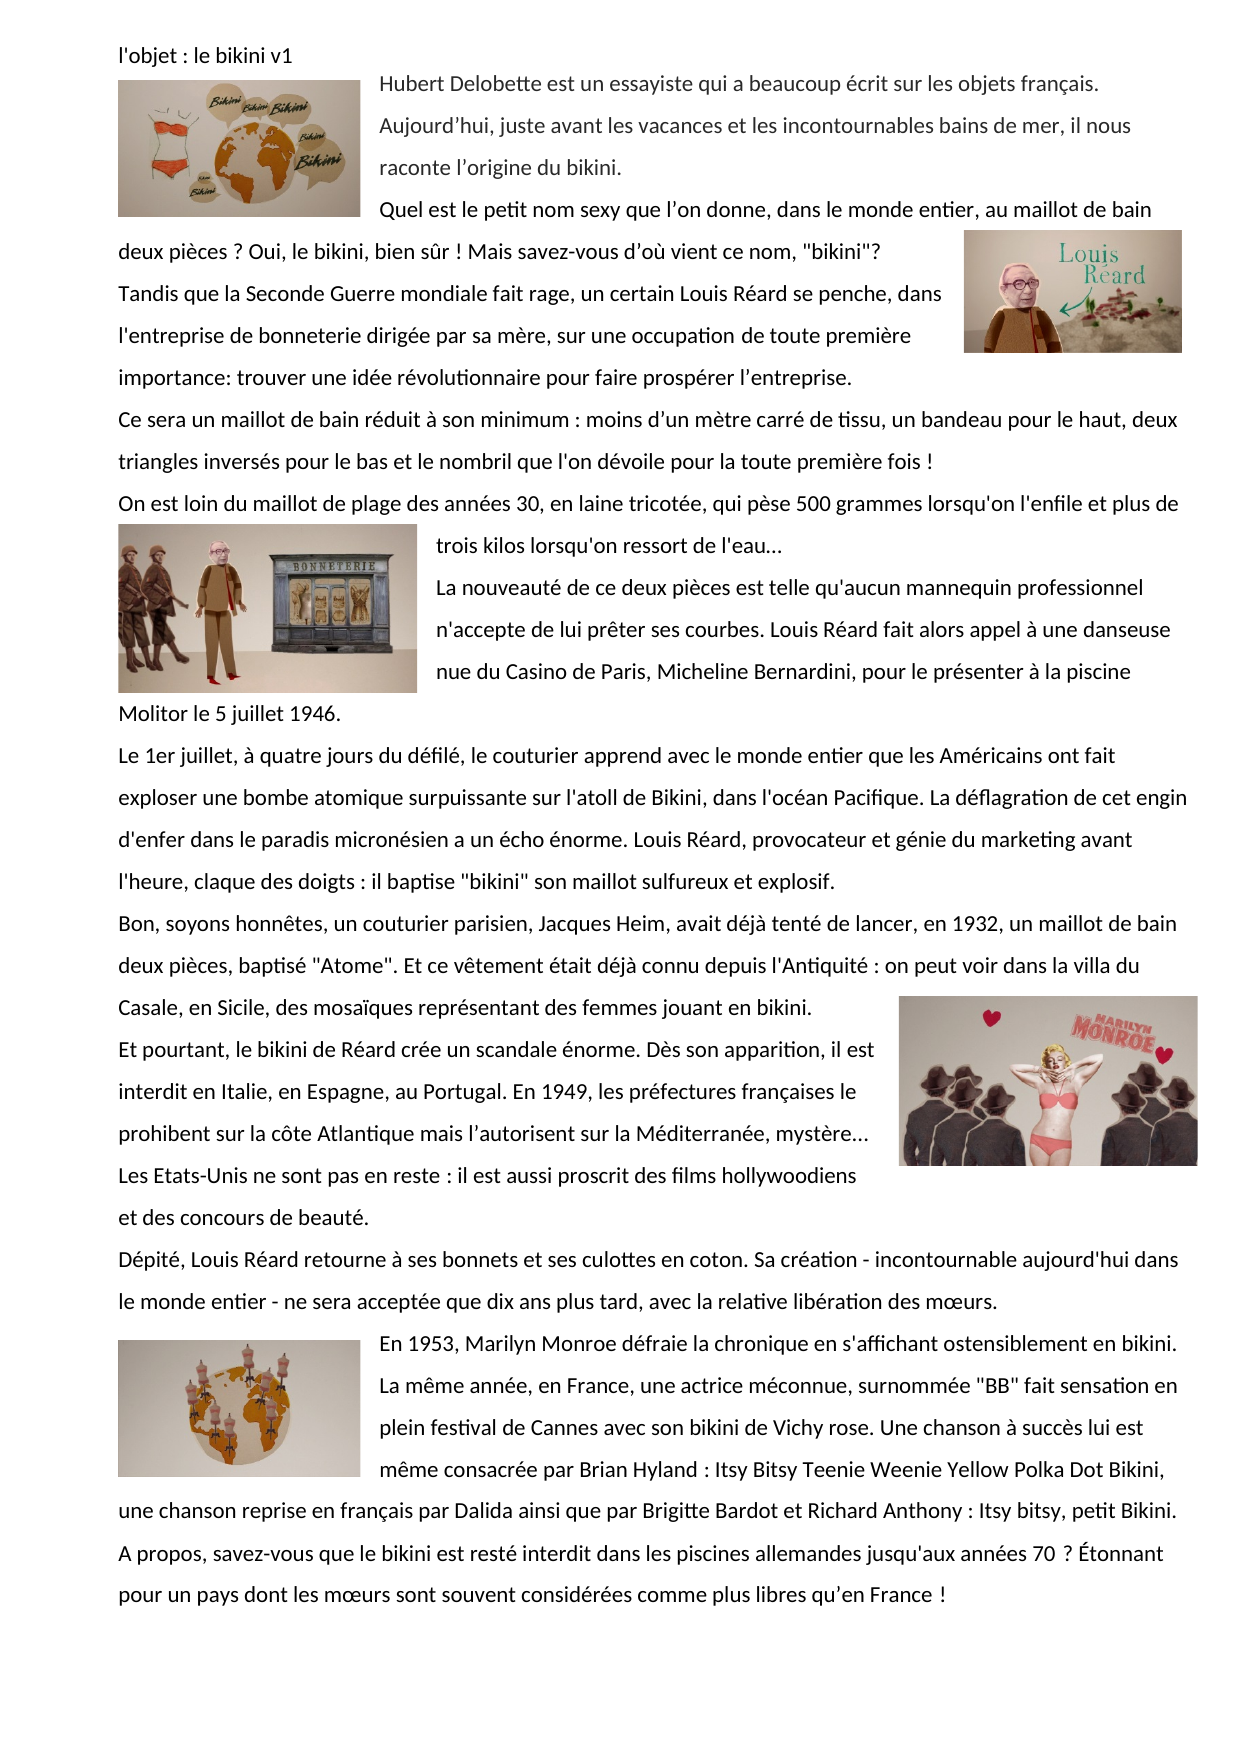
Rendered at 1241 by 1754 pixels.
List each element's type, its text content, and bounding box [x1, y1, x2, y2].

text Bon, soyons honnêtes, un couturier parisien, Jacques Heim, avait déjà tenté de lancer, en 1932, un maillot de bain deux pièces, baptisé "Atome". Et ce vêtement était déjà connu depuis l'Antiquité : on peut voir dans la villa du Casale, en Sicile, des mosaïques représentant des femmes jouant en bikini. [118, 909, 1199, 1021]
text Hubert Delobette est un essayiste qui a beaucoup écrit sur les objets français. Aujourd’hui, juste avant les vacances et les incontournables bains de mer, il nous raconte l’origine du bikini. [118, 69, 1199, 181]
text Ce sera un maillot de bain réduit à son minimum : moins d’un mètre carré de tissu, un bandeau pour le haut, deux triangles inversés pour le bas et le nombril que l'on dévoile pour la toute première fois ! [118, 405, 1199, 475]
text On est loin du maillot de plage des années 30, en laine tricotée, qui pèse 500 grammes lorsqu'on l'enfile et plus de trois kilos lorsqu'on ressort de l'eau… [118, 489, 1199, 559]
text Et pourtant, le bikini de Réard crée un scandale énorme. Dès son apparition, il est interdit en Italie, en Espagne, au Portugal. En 1949, les préfectures françaises le prohibent sur la côte Atlantique mais l’autorisent sur la Méditerranée, mystère... [118, 1035, 898, 1147]
text Tandis que la Seconde Guerre mondiale fait rage, un certain Louis Réard se penche, dans l'entreprise de bonneterie dirigée par sa mère, sur une occupation de toute première importance: trouver une idée révolutionnaire pour faire prospérer l’entreprise. [118, 279, 1199, 391]
text A propos, savez-vous que le bikini est resté interdit dans les piscines allemandes jusqu'aux années 70 ? Étonnant pour un pays dont les mœurs sont souvent considérées comme plus libres qu’en France ! [118, 1539, 1199, 1609]
text En 1953, Marilyn Monroe défraie la chronique en s'affichant ostensiblement en bikini. La même année, en France, une actrice méconnue, surnommée "BB" fait sensation en plein festival de Cannes avec son bikini de Vichy rose. Une chanson à succès lui est même consacrée par Brian Hyland : Itsy Bitsy Teenie Weenie Yellow Polka Dot Bikini, une chanson reprise en français par Dalida ainsi que par Brigitte Bardot et Richard Anthony : Itsy bitsy, petit Bikini. [118, 1329, 1199, 1525]
text Quel est le petit nom sexy que l’on donne, dans le monde entier, au maillot de bain deux pièces ? Oui, le bikini, bien sûr ! Mais savez-vous d’où vient ce nom, "bikini"? [118, 195, 1199, 265]
text La nouveauté de ce deux pièces est telle qu'aucun mannequin professionnel n'accepte de lui prêter ses courbes. Louis Réard fait alors appel à une danseuse nue du Casino de Paris, Micheline Bernardini, pour le présenter à la piscine Molitor le 5 juillet 1946. [118, 573, 1199, 727]
text Le 1er juillet, à quatre jours du défilé, le couturier apprend avec le monde entier que les Américains ont fait exploser une bombe atomique surpuissante sur l'atoll de Bikini, dans l'océan Pacifique. La déflagration de cet engin d'enfer dans le paradis micronésien a un écho énorme. Louis Réard, provocateur et génie du marketing avant l'heure, claque des doigts : il baptise "bikini" son maillot sulfureux et explosif. [118, 741, 1199, 895]
text Les Etats-Unis ne sont pas en reste : il est aussi proscrit des films hollywoodiens et des concours de beauté. [118, 1161, 1199, 1231]
text Dépité, Louis Réard retourne à ses bonnets et ses culottes en coton. Sa création - incontournable aujourd'hui dans le monde entier - ne sera acceptée que dix ans plus tard, avec la relative libération des mœurs. [118, 1245, 1199, 1315]
picture [118, 80, 361, 217]
picture [898, 996, 1198, 1166]
text l'objet : le bikini v1 [118, 41, 1199, 69]
picture [118, 1340, 361, 1477]
picture [963, 230, 1182, 353]
picture [118, 524, 418, 693]
